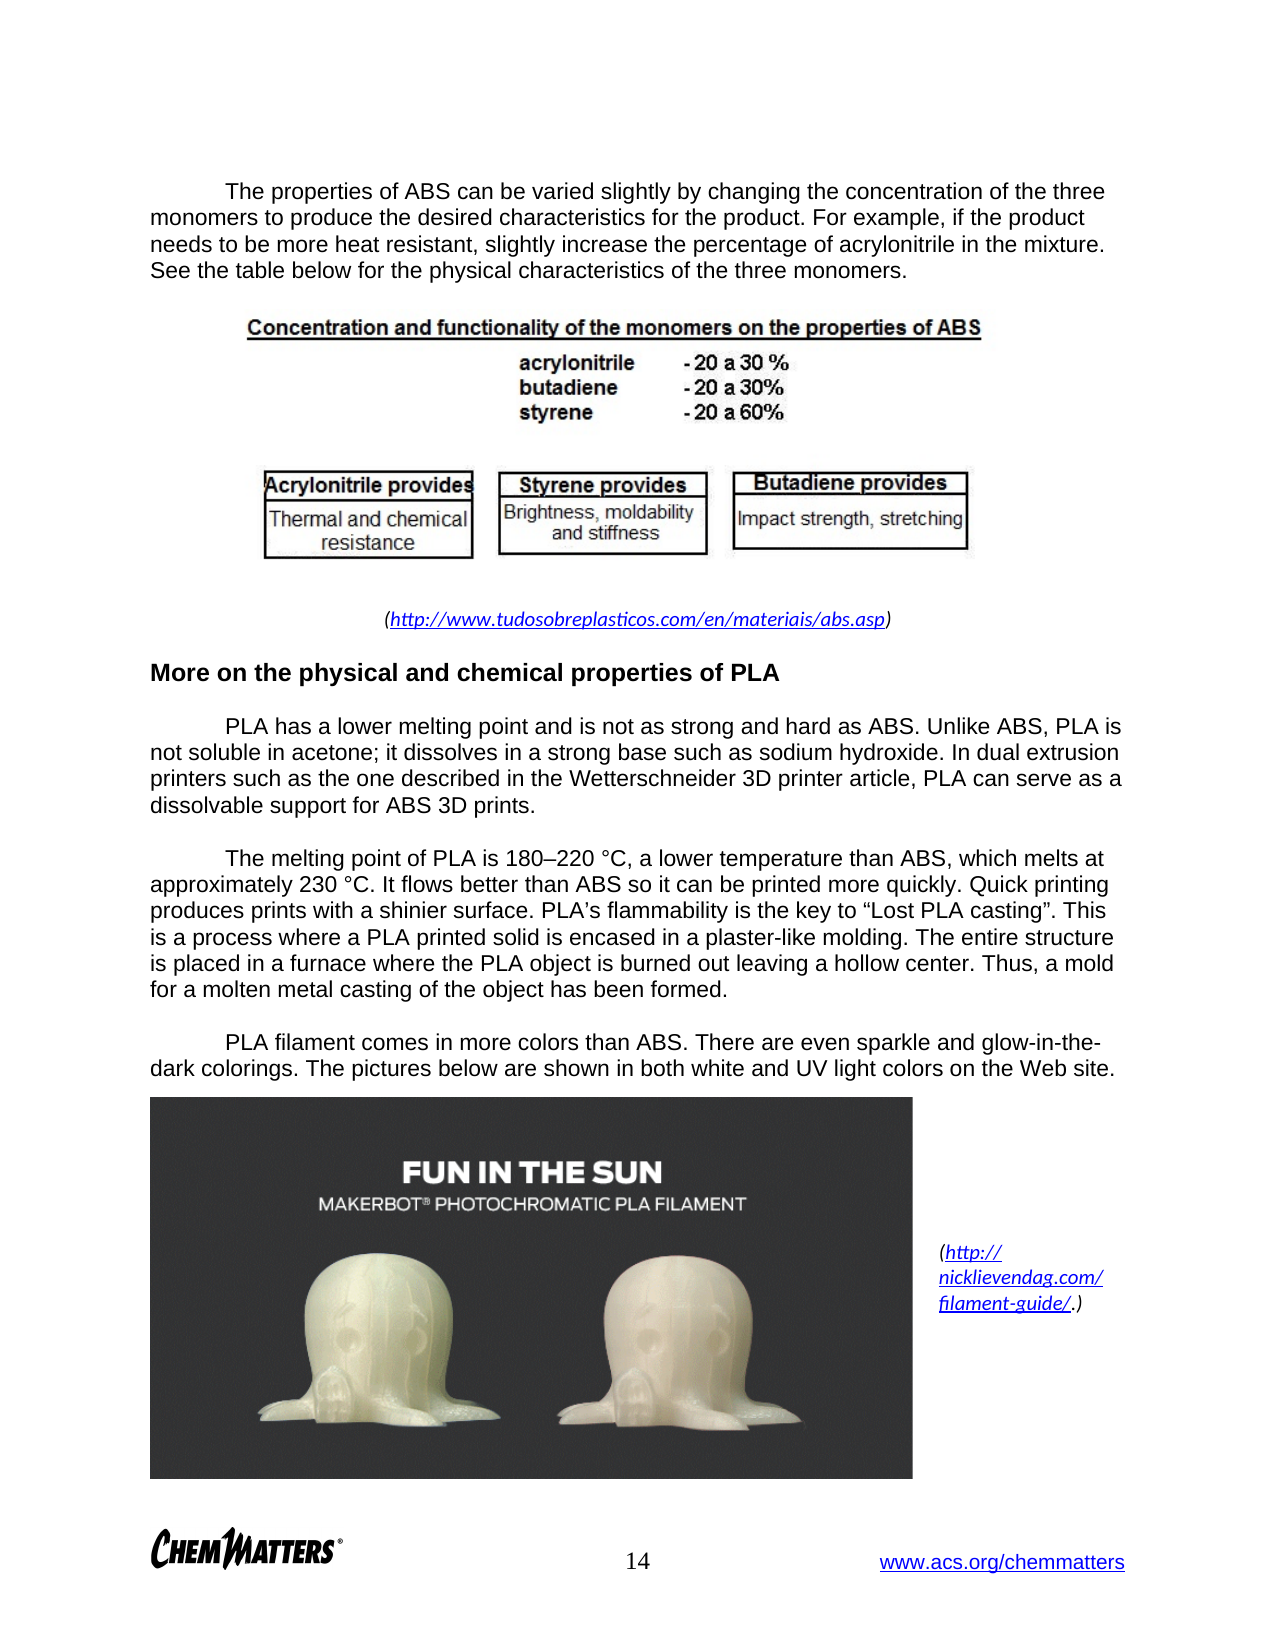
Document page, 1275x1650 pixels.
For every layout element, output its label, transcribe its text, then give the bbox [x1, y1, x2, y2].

picture [150, 1097, 913, 1479]
text More on the physical and chemical properties of PLA [150, 658, 1125, 686]
text PLA filament comes in more colors than ABS. There are even sparkle and glow-in-the-dark colorings. The pictures below are shown in both white and UV light colors on the Web site. [150, 1029, 1125, 1082]
picture [225, 309, 1013, 606]
picture [150, 1527, 344, 1570]
text The properties of ABS can be varied slightly by changing the concentration of the three monomers to produce the desired characteristics for the product. For example, if the product needs to be more heat resistant, slightly increase the percentage of acrylonitrile in the mixture. See the table below for the physical characteristics of the three monomers. [150, 178, 1125, 283]
text (http://www.tudosobreplasticos.com/en/materiais/abs.asp) [150, 606, 1125, 631]
text The melting point of PLA is 180–220 °C, a lower temperature than ABS, which melts at approximately 230 °C. It flows better than ABS so it can be printed more quickly. Quick printing produces prints with a shinier surface. PLA’s flammability is the key to “Lost PLA casting”. This is a process where a PLA printed solid is encased in a plaster-like molding. The entire structure is placed in a furnace where the PLA object is burned out leaving a hollow center. Thus, a mold for a molten metal casting of the object has been formed. [150, 844, 1125, 1003]
text PLA has a lower melting point and is not as strong and hard as ABS. Unlike ABS, PLA is not soluble in acetone; it dissolves in a strong base such as sodium hydroxide. In dual extrusion printers such as the one described in the Wetterschneider 3D printer article, PLA can serve as a dissolvable support for ABS 3D prints. [150, 713, 1125, 818]
